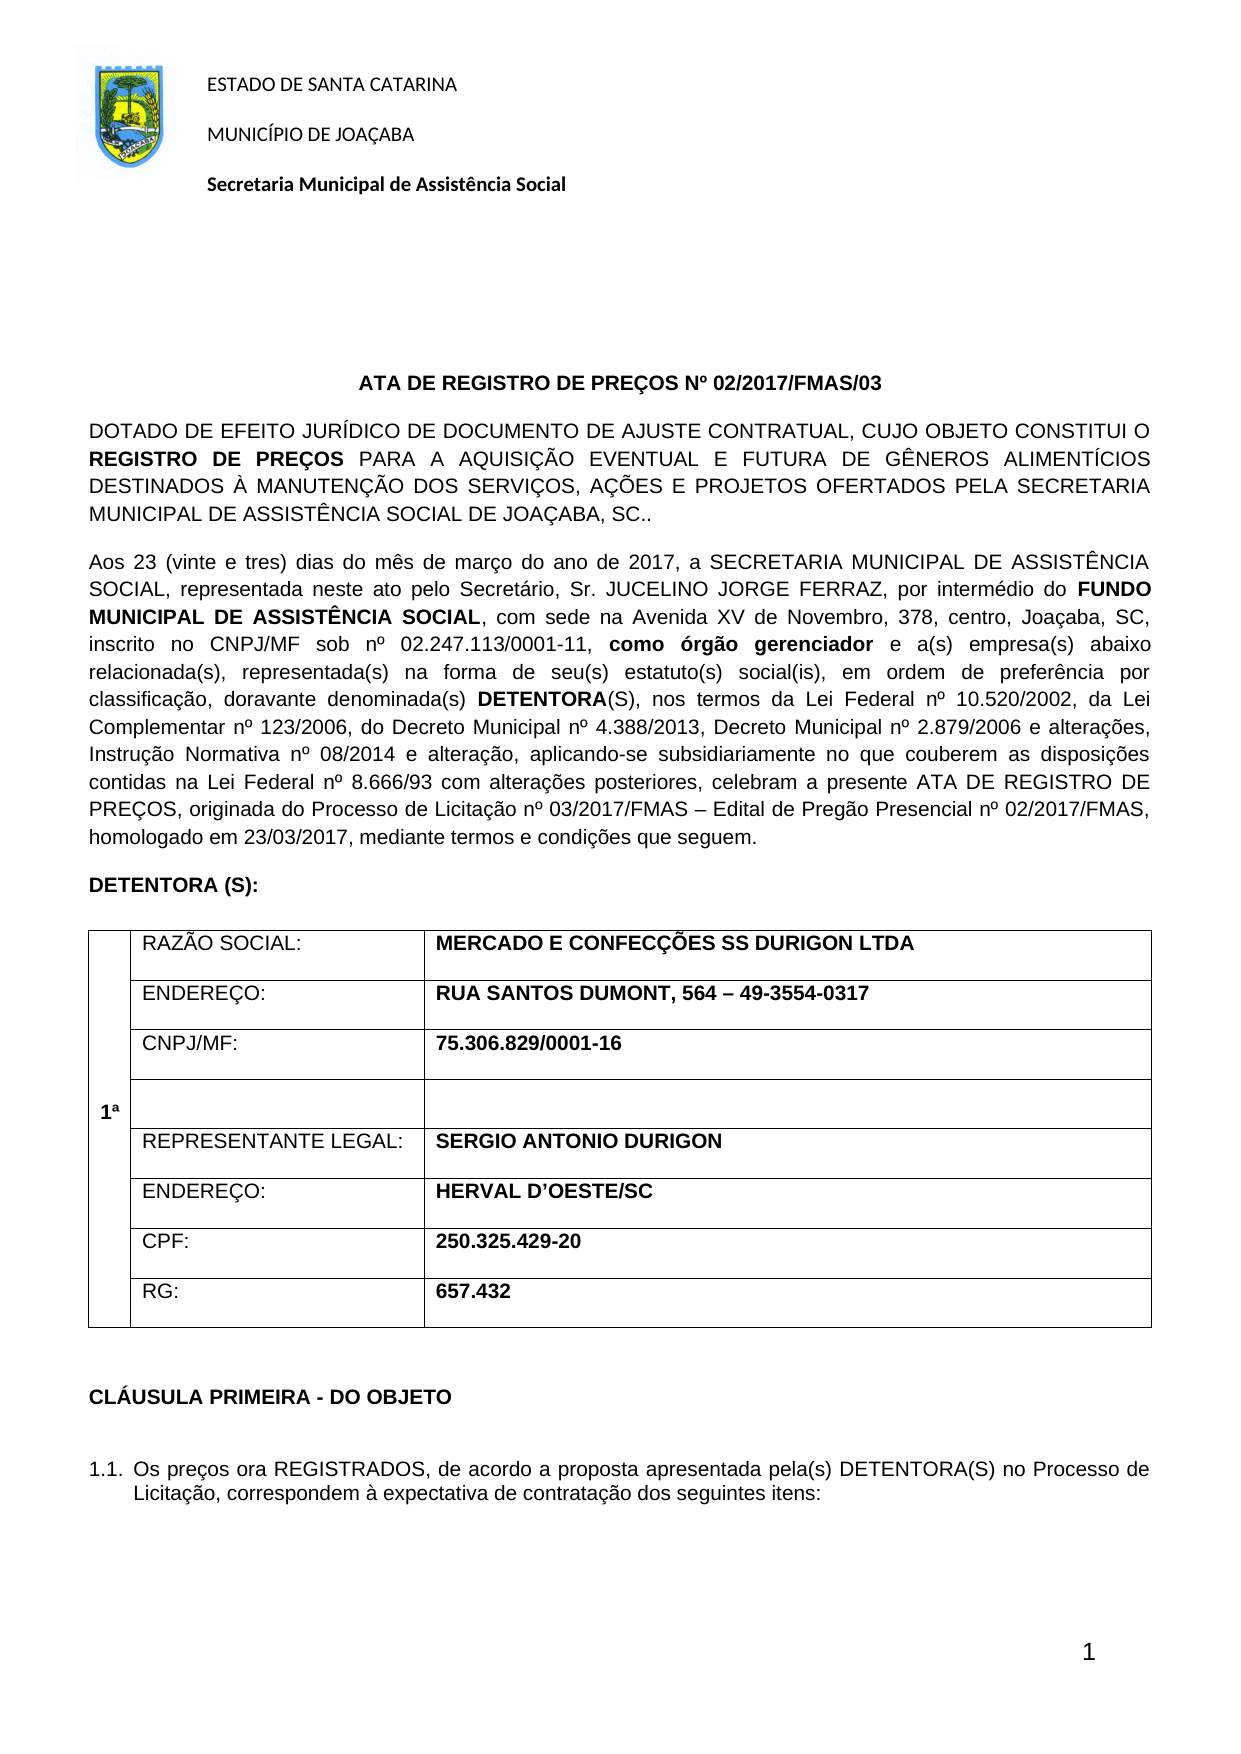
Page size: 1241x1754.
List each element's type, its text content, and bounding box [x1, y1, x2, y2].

table_cell REPRESENTANTE LEGAL: [131, 1129, 424, 1178]
table_cell CPF: [131, 1229, 424, 1277]
text DETENTORA (S): [89, 873, 1152, 897]
text ATA DE REGISTRO DE PREÇOS Nº 02/2017/FMAS/03 [89, 371, 1152, 394]
table_cell 250.325.429-20 [425, 1229, 1151, 1277]
table_header RAZÃO SOCIAL: [131, 931, 424, 979]
list Os preços ora REGISTRADOS, de acordo a proposta apresentada pela(s) DETENTORA(S) no Processo de Licitação, correspondem à expectativa de contratação dos seguintes itens: [89, 1457, 1152, 1505]
table_cell HERVAL D’OESTE/SC [425, 1179, 1151, 1228]
text DOTADO DE EFEITO JURÍDICO DE DOCUMENTO DE AJUSTE CONTRATUAL, CUJO OBJETO CONSTITUI O REGISTRO DE PREÇOS PARA A AQUISIÇÃO EVENTUAL E FUTURA DE GÊNEROS ALIMENTÍCIOS DESTINADOS À MANUTENÇÃO DOS SERVIÇOS, AÇÕES E PROJETOS OFERTADOS PELA SECRETARIA MUNICIPAL DE ASSISTÊNCIA SOCIAL DE JOAÇABA, SC.. [89, 419, 1152, 525]
table_cell [425, 1080, 1151, 1128]
table_cell ENDEREÇO: [131, 1179, 424, 1228]
table_cell RUA SANTOS DUMONT, 564 – 49-3554-0317 [425, 981, 1151, 1029]
table_cell 657.432 [425, 1279, 1151, 1327]
table_cell SERGIO ANTONIO DURIGON [425, 1129, 1151, 1178]
text Aos 23 (vinte e tres) dias do mês de março do ano de 2017, a SECRETARIA MUNICIPAL DE ASSISTÊNCIA SOCIAL, representada neste ato pelo Secretário, Sr. JUCELINO JORGE FERRAZ, por intermédio do FUNDO MUNICIPAL DE ASSISTÊNCIA SOCIAL, com sede na Avenida XV de Novembro, 378, centro, Joaçaba, SC, inscrito no CNPJ/MF sob nº 02.247.113/0001-11, como órgão gerenciador e a(s) empresa(s) abaixo relacionada(s), representada(s) na forma de seu(s) estatuto(s) social(is), em ordem de preferência por classificação, doravante denominada(s) DETENTORA(S), nos termos da Lei Federal nº 10.520/2002, da Lei Complementar nº 123/2006, do Decreto Municipal nº 4.388/2013, Decreto Municipal nº 2.879/2006 e alterações, Instrução Normativa nº 08/2014 e alteração, aplicando-se subsidiariamente no que couberem as disposições contidas na Lei Federal nº 8.666/93 com alterações posteriores, celebram a presente ATA DE REGISTRO DE PREÇOS, originada do Processo de Licitação nº 03/2017/FMAS – Edital de Pregão Presencial nº 02/2017/FMAS, homologado em 23/03/2017, mediante termos e condições que seguem. [89, 550, 1152, 849]
table_cell 75.306.829/0001-16 [425, 1030, 1151, 1079]
table_cell CNPJ/MF: [131, 1030, 424, 1079]
table_cell RG: [131, 1279, 424, 1327]
text CLÁUSULA PRIMEIRA - DO OBJETO [89, 1385, 1152, 1409]
table_cell [131, 1080, 424, 1128]
table_header MERCADO E CONFECÇÕES SS DURIGON LTDA [425, 931, 1151, 979]
table_header 1ª [89, 931, 130, 1327]
table_cell ENDEREÇO: [131, 981, 424, 1029]
picture [76, 45, 185, 188]
